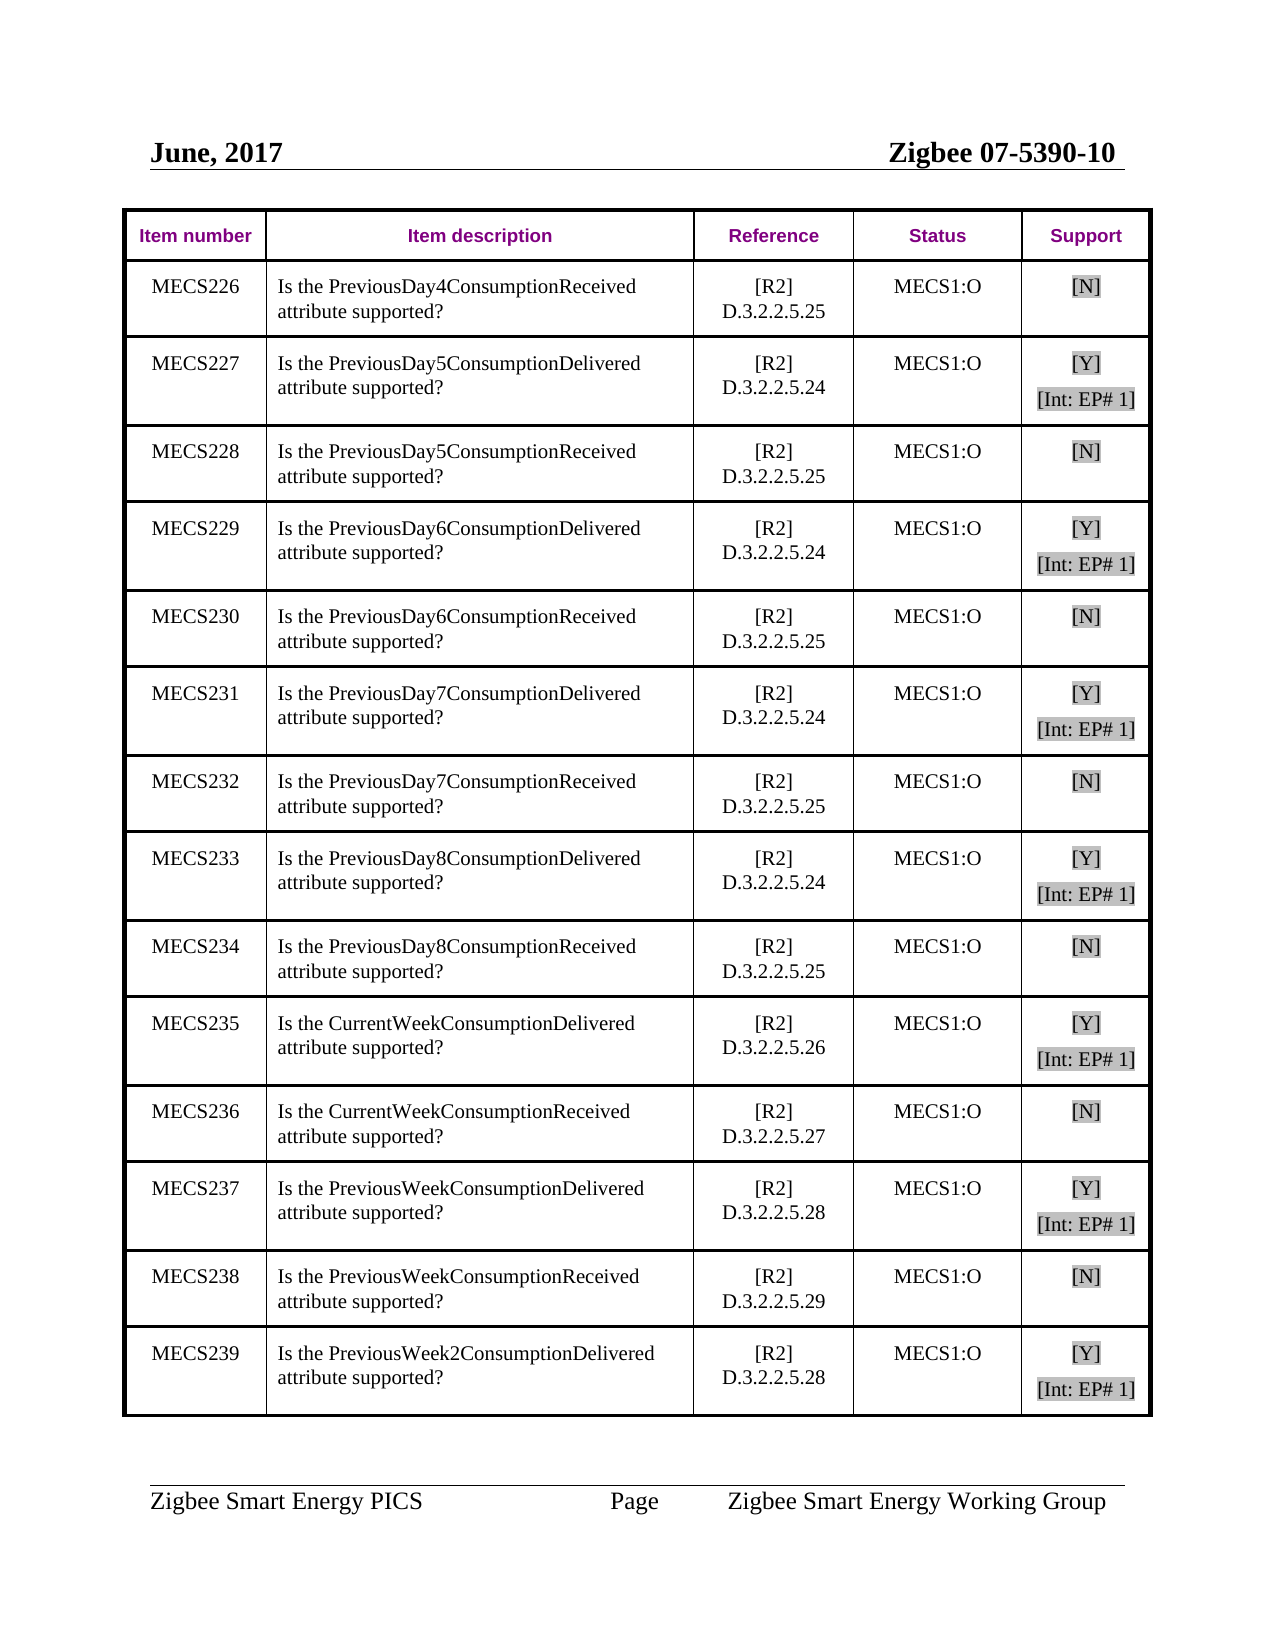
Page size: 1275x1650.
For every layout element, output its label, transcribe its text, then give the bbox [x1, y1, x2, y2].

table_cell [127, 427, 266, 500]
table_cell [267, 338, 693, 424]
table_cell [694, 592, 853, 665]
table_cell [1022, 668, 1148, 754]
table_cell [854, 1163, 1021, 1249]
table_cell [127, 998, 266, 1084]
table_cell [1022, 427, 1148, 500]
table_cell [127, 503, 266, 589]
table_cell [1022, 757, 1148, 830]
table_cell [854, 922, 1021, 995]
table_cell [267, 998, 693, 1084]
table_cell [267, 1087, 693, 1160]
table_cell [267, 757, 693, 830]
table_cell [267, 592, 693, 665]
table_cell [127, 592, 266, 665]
table_header Reference [695, 212, 853, 259]
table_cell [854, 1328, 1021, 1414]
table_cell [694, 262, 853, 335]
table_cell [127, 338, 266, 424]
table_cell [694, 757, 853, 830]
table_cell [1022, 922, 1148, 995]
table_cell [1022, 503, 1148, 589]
table_header Item number [127, 212, 265, 259]
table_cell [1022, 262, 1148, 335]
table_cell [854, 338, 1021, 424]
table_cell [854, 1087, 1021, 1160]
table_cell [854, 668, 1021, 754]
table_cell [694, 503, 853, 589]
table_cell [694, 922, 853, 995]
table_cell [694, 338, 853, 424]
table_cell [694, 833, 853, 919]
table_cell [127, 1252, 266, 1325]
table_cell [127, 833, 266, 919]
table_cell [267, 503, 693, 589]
table_header Support [1023, 212, 1148, 259]
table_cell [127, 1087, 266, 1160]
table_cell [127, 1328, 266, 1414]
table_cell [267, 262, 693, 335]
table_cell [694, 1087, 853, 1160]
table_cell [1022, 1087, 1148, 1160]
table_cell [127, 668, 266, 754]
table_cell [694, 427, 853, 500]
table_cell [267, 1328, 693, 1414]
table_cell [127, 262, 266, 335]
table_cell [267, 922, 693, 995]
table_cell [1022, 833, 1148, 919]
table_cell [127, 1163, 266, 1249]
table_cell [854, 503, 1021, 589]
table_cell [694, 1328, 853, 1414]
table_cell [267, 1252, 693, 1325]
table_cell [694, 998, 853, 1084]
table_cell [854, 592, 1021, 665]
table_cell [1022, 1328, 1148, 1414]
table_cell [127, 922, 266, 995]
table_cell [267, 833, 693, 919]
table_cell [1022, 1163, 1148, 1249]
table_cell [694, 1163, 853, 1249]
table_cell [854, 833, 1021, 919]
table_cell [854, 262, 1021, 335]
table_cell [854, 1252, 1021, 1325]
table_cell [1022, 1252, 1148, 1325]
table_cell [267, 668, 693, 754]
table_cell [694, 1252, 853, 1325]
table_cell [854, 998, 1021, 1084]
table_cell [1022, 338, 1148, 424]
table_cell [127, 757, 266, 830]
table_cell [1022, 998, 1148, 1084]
table_header Status [854, 212, 1021, 259]
table_header Item description [267, 212, 693, 259]
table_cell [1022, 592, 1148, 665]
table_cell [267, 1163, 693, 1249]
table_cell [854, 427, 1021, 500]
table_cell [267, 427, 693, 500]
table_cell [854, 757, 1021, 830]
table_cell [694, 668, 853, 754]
